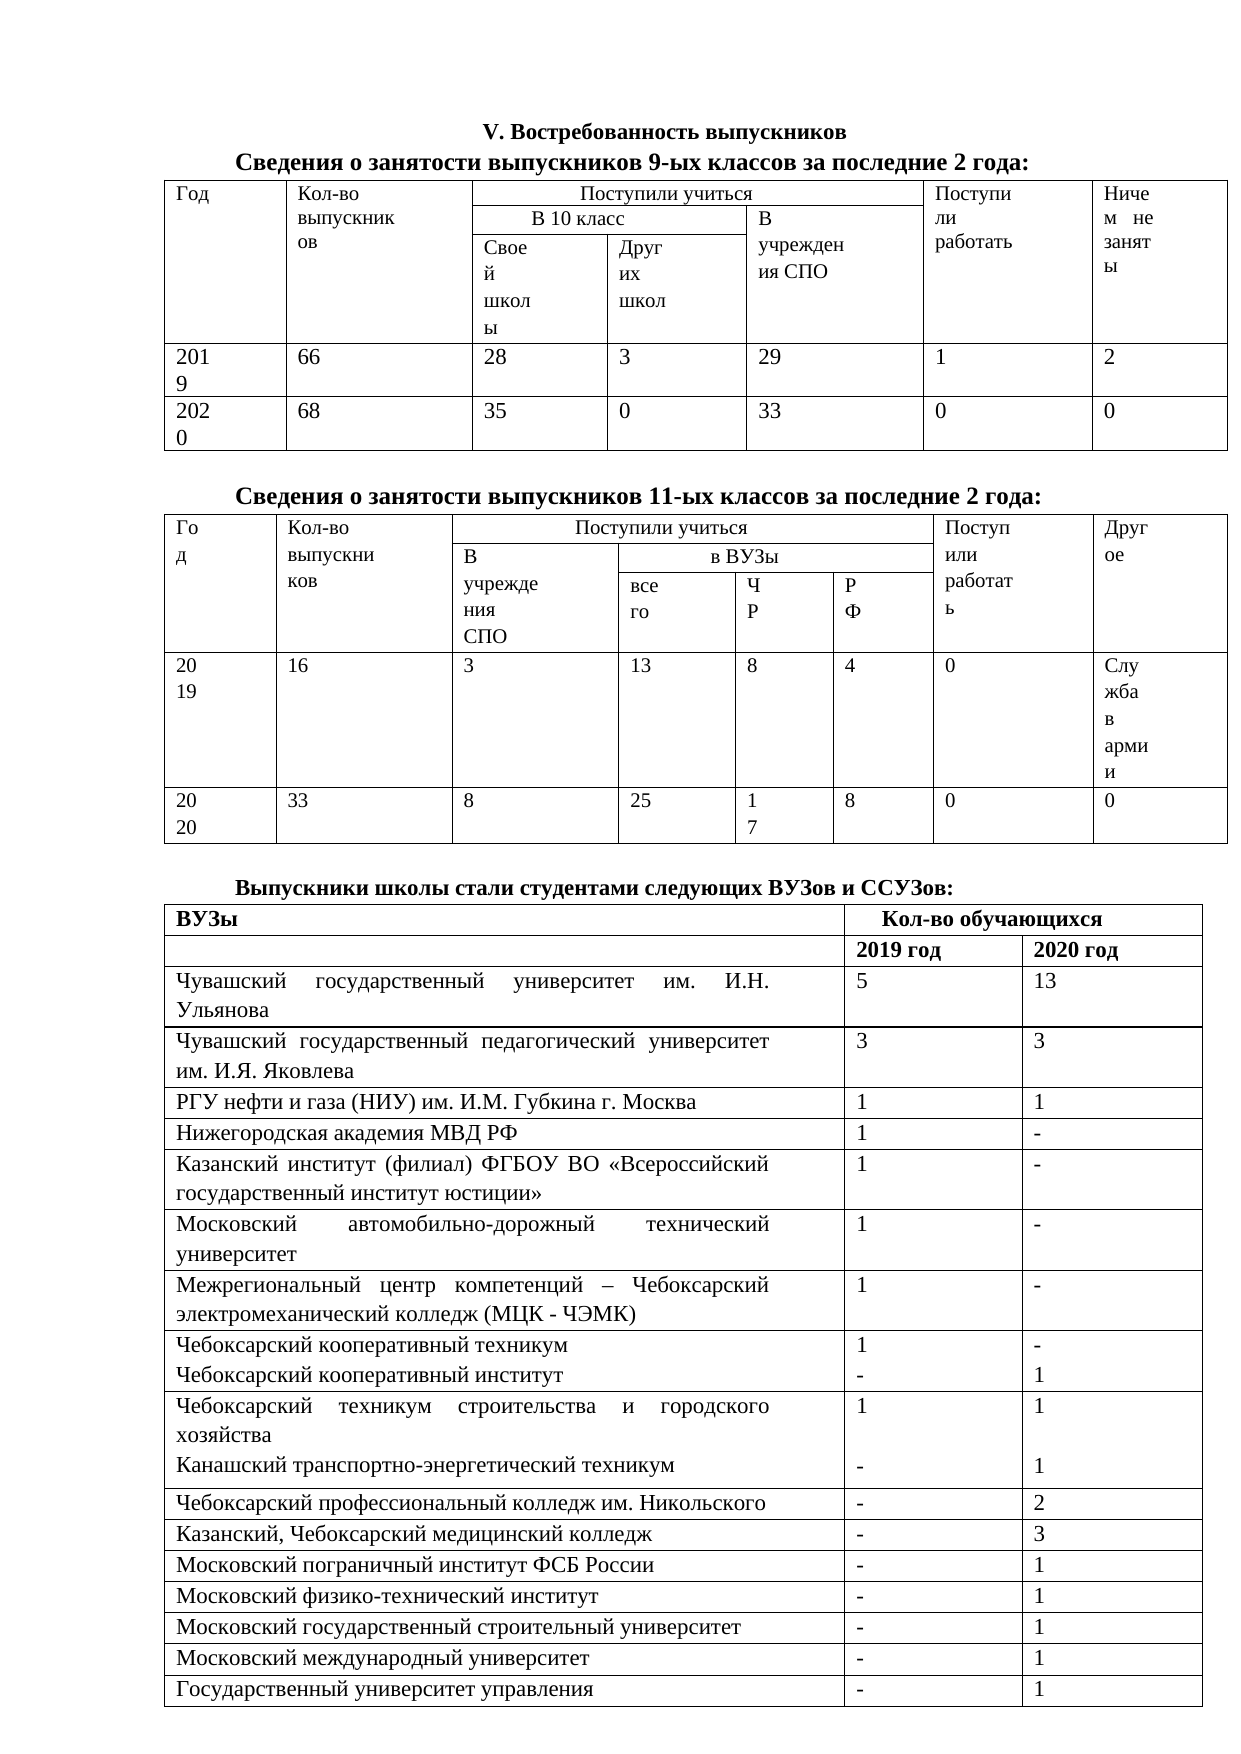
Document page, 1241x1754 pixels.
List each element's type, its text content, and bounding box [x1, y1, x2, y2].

table_cell Московский международный университет [165, 1644, 844, 1674]
table_cell 2019 год [845, 936, 1022, 966]
table_header Ничем не заняты [1093, 181, 1227, 342]
table_cell 0 [934, 788, 1093, 843]
table_cell В 10 класс [473, 206, 746, 233]
table_cell 3 [1023, 1028, 1202, 1087]
table_cell 16 [277, 653, 452, 787]
table_header Кол-во выпускников [277, 515, 452, 652]
table_cell Чебоксарский кооперативный техникум Чебоксарский кооперативный институт [165, 1331, 844, 1391]
table_cell 13 [1023, 967, 1202, 1026]
table_cell Московский пограничный институт ФСБ России [165, 1551, 844, 1581]
table_cell РФ [834, 573, 933, 652]
table_cell Межрегиональный центр компетенций – Чебоксарский электромеханический колледж (МЦК - ЧЭМК) [165, 1271, 844, 1330]
table_cell - [1023, 1150, 1202, 1209]
table_cell 1 [845, 1210, 1022, 1270]
table_cell 1 1 [1023, 1392, 1202, 1488]
table_cell 0 [934, 653, 1093, 787]
table_cell 29 [747, 344, 923, 396]
table_cell 3 [453, 653, 618, 787]
table_cell 1 - [845, 1392, 1022, 1488]
table_cell РГУ нефти и газа (НИУ) им. И.М. Губкина г. Москва [165, 1088, 844, 1118]
table_cell - [1023, 1271, 1202, 1330]
table_cell В учреждения СПО [453, 544, 618, 652]
table_cell 2020 [165, 397, 286, 450]
table_cell 17 [736, 788, 833, 843]
table_cell Чувашский государственный педагогический университет им. И.Я. Яковлева [165, 1028, 844, 1087]
table_cell - 1 [1023, 1331, 1202, 1391]
table_cell 8 [453, 788, 618, 843]
table_cell - [845, 1520, 1022, 1550]
table_cell 5 [845, 967, 1022, 1026]
text Выпускники школы стали студентами следующих ВУЗов и ССУЗов: [176, 874, 1153, 900]
table_header Поступили работать [924, 181, 1092, 342]
table_cell 35 [473, 397, 607, 450]
table_cell 3 [1023, 1520, 1202, 1550]
table_cell 0 [924, 397, 1092, 450]
table_cell всего [619, 573, 735, 652]
table_header Год [165, 515, 276, 652]
table_cell 33 [277, 788, 452, 843]
table_cell 2019 [165, 653, 276, 787]
table_cell Казанский, Чебоксарский медицинский колледж [165, 1520, 844, 1550]
table_cell Нижегородская академия МВД РФ [165, 1119, 844, 1149]
table_cell Чебоксарский техникум строительства и городского хозяйства Канашский транспортно-энергетический техникум [165, 1392, 844, 1488]
table_cell 1 [1023, 1551, 1202, 1581]
table_cell 1 [924, 344, 1092, 396]
table_cell 33 [747, 397, 923, 450]
table_cell 3 [608, 344, 746, 396]
table_cell 4 [834, 653, 933, 787]
table_cell - [845, 1613, 1022, 1643]
table_cell - [845, 1489, 1022, 1519]
table_cell Чебоксарский профессиональный колледж им. Никольского [165, 1489, 844, 1519]
text Сведения о занятости выпускников 11-ых классов за последние 2 года: [176, 481, 1153, 510]
table_cell 2019 [165, 344, 286, 396]
table_cell 1 [1023, 1088, 1202, 1118]
table_cell 25 [619, 788, 735, 843]
table_cell 0 [608, 397, 746, 450]
table_cell 1 [845, 1119, 1022, 1149]
table_cell 28 [473, 344, 607, 396]
table_cell 1 [845, 1271, 1022, 1330]
table_header Кол-во выпускников [287, 181, 472, 342]
table_cell в ВУЗы [619, 544, 933, 572]
table_cell Московский физико-технический институт [165, 1582, 844, 1612]
table_cell 1 [845, 1088, 1022, 1118]
table_cell 1 [1023, 1613, 1202, 1643]
table_cell Других школ [608, 235, 746, 342]
table_header Другое [1094, 515, 1227, 652]
table_cell Чувашский государственный университет им. И.Н. Ульянова [165, 967, 844, 1026]
table_cell [165, 936, 844, 966]
table_cell 0 [1093, 397, 1227, 450]
table_cell Государственный университет управления [165, 1676, 844, 1706]
table_cell 13 [619, 653, 735, 787]
table_cell 1 [845, 1150, 1022, 1209]
table_cell ЧР [736, 573, 833, 652]
table_cell 8 [834, 788, 933, 843]
table_cell 8 [736, 653, 833, 787]
table_cell Служба в армии [1094, 653, 1227, 787]
text Сведения о занятости выпускников 9-ых классов за последние 2 года: [176, 147, 1153, 176]
table_cell - [845, 1582, 1022, 1612]
table_cell В учреждения СПО [747, 206, 923, 342]
table_cell Своей школы [473, 235, 607, 342]
subtitle V. Востребованность выпускников [268, 118, 1061, 144]
table_header ВУЗы [165, 905, 844, 935]
table_header Поступили работать [934, 515, 1093, 652]
table_cell - [1023, 1119, 1202, 1149]
table_cell Казанский институт (филиал) ФГБОУ ВО «Всероссийский государственный институт юстиции» [165, 1150, 844, 1209]
table_header Поступили учиться [473, 181, 923, 205]
table_cell 66 [287, 344, 472, 396]
table_cell - [845, 1676, 1022, 1706]
table_cell 1 [1023, 1676, 1202, 1706]
table_cell 68 [287, 397, 472, 450]
table_cell 0 [1094, 788, 1227, 843]
table_cell Московский автомобильно-дорожный технический университет [165, 1210, 844, 1270]
table_cell - [845, 1551, 1022, 1581]
table_header Поступили учиться [453, 515, 933, 543]
table_cell 3 [845, 1028, 1022, 1087]
table_header Кол-во обучающихся [845, 905, 1202, 935]
table_cell Московский государственный строительный университет [165, 1613, 844, 1643]
table_cell 2 [1023, 1489, 1202, 1519]
table_cell 1 [1023, 1644, 1202, 1674]
table_cell - [845, 1644, 1022, 1674]
table_header Год [165, 181, 286, 342]
table_cell 1 [1023, 1582, 1202, 1612]
table_cell - [1023, 1210, 1202, 1270]
table_cell 2020 [165, 788, 276, 843]
table_cell 2020 год [1023, 936, 1202, 966]
table_cell 1 - [845, 1331, 1022, 1391]
table_cell 2 [1093, 344, 1227, 396]
